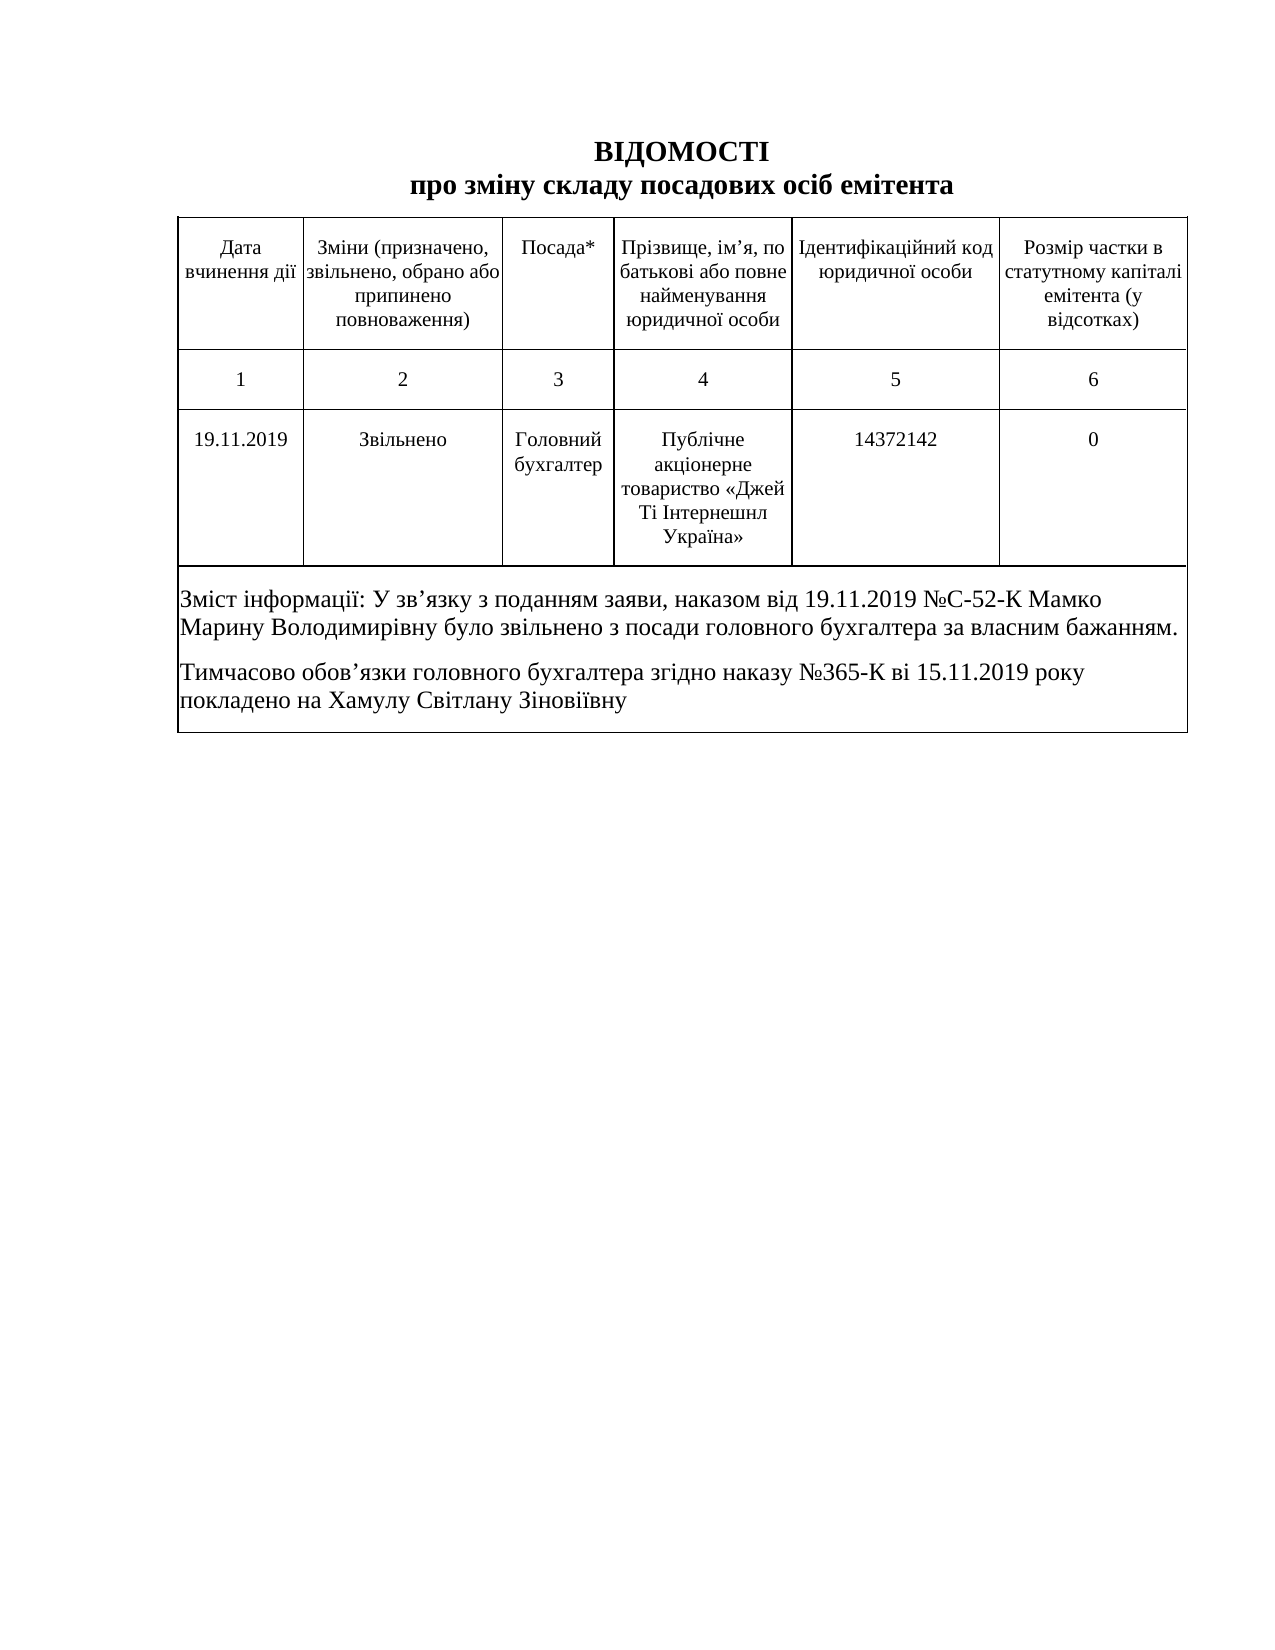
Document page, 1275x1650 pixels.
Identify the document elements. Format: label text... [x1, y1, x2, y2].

table_cell Зміст інформації: У зв’язку з поданням заяви, наказом від 19.11.2019 №С-52-К Мамко Марину Володимирівну було звільнено з посади головного бухгалтера за власним бажанням. Тимчасово обов’язки головного бухгалтера згідно наказу №365-К ві 15.11.2019 року покладено на Хамулу Світлану Зіновіївну [179, 565, 1187, 731]
table_header Розмір частки в статутному капіталі емітента (у відсотках) [1000, 218, 1187, 349]
table_header Зміни (призначено, звільнено, обрано або припинено повноваження) [304, 218, 502, 349]
table_cell 19.11.2019 [179, 410, 303, 565]
table_cell 0 [1000, 409, 1187, 565]
table_cell 2 [304, 350, 502, 409]
table_header Ідентифікаційний код юридичної особи [793, 218, 999, 349]
table_cell 4 [615, 350, 791, 409]
table_header Прізвище, ім’я, по батькові або повне найменування юридичної особи [615, 218, 791, 349]
table_cell 6 [1000, 349, 1187, 409]
table_cell 5 [793, 350, 999, 409]
table_cell 3 [503, 350, 613, 409]
table_cell Звільнено [304, 410, 502, 565]
table_cell 1 [179, 350, 303, 409]
text ВІДОМОСТІ про зміну складу посадових осіб емітента [224, 134, 1139, 201]
table_cell 14372142 [793, 410, 999, 565]
table_header Посада* [503, 218, 613, 349]
table_header Дата вчинення дії [179, 218, 303, 349]
table_cell Публічне акціонерне товариство «Джей Ті Інтернешнл Україна» [615, 410, 791, 565]
table_cell Головний бухгалтер [503, 410, 613, 565]
